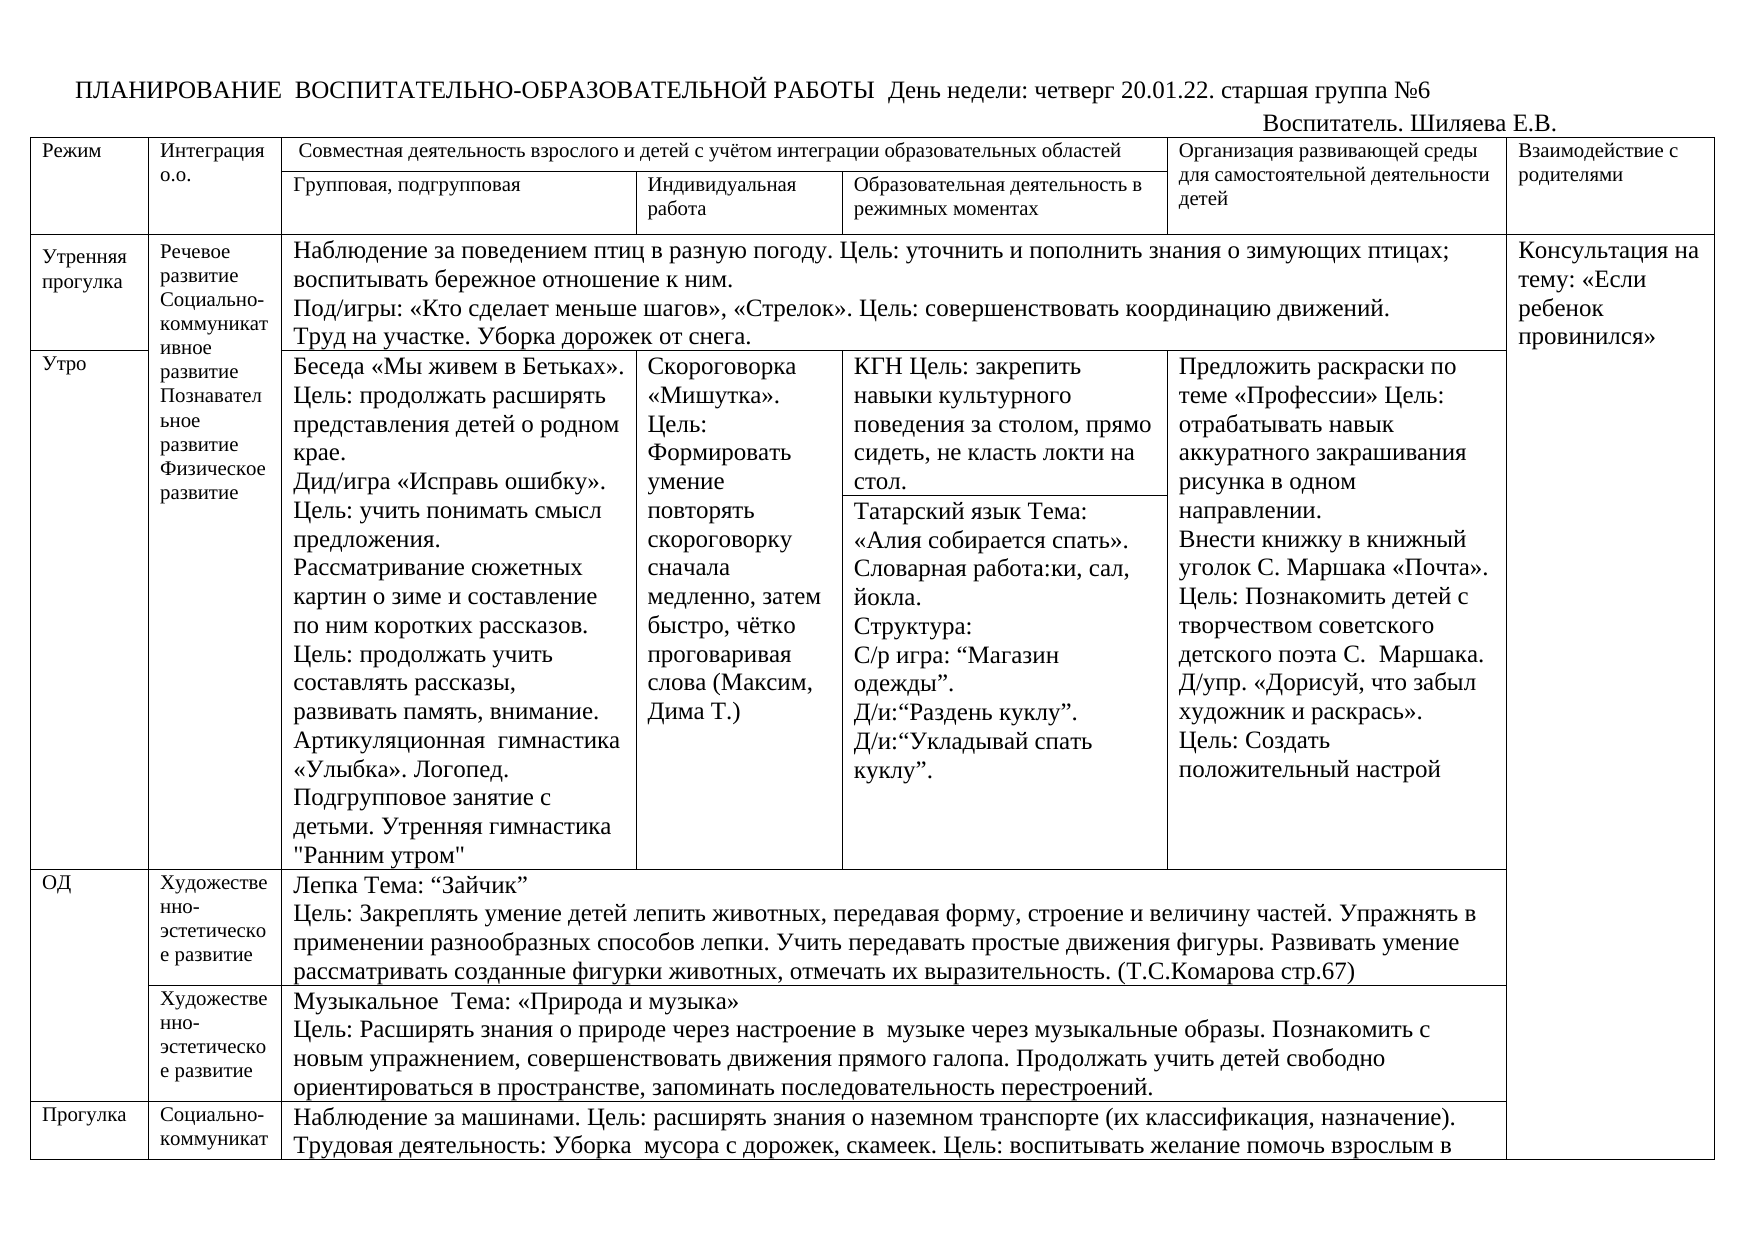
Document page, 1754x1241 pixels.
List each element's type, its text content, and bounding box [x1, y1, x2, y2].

table_cell Скороговорка «Мишутка». Цель: Формировать умение повторять скороговорку сначала медленно, затем быстро, чётко проговаривая слова (Максим, Дима Т.) [637, 351, 842, 869]
table_cell Музыкальное Тема: «Природа и музыка» Цель: Расширять знания о природе через настроение в музыке через музыкальные образы. Познакомить с новым упражнением, совершенствовать движения прямого галопа. Продолжать учить детей свободно ориентироваться в пространстве, запоминать последовательность перестроений. [282, 986, 1506, 1101]
table_cell Татарский язык Тема: «Алия собирается спать». Словарная работа:ки, сал, йокла. Структура: С/р игра: “Магазин одежды”. Д/и:“Раздень куклу”. Д/и:“Укладывай спать куклу”. [843, 496, 1167, 869]
table_cell Утро [31, 351, 148, 869]
table_header Взаимодействие с родителями [1507, 138, 1714, 234]
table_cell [282, 1102, 1506, 1159]
table_cell ОД [31, 870, 148, 1101]
table_cell Индивидуальная работа [637, 172, 842, 234]
table_header Организация развивающей среды для самостоятельной деятельности детей [1168, 138, 1506, 234]
table_cell КГН Цель: закрепить навыки культурного поведения за столом, прямо сидеть, не класть локти на стол. [843, 351, 1167, 495]
table_header Совместная деятельность взрослого и детей с учётом интеграции образовательных областей [282, 138, 1167, 171]
table_cell Художественно-эстетическое развитие [149, 986, 281, 1101]
text Воспитатель. Шиляева Е.В. [75, 108, 1679, 137]
table_cell Прогулка [31, 1102, 148, 1159]
table_header Режим [31, 138, 148, 234]
table_cell Наблюдение за поведением птиц в разную погоду. Цель: уточнить и пополнить знания о зимующих птицах; воспитывать бережное отношение к ним. Под/игры: «Кто сделает меньше шагов», «Стрелок». Цель: совершенствовать координацию движений. Труд на участке. Уборка дорожек от снега. [282, 235, 1506, 350]
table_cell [149, 1102, 281, 1159]
table_cell Речевое развитие Социально-коммуникативное развитие Познавательное развитие Физическое развитие [149, 235, 281, 869]
table_cell Предложить раскраски по теме «Профессии» Цель: отрабатывать навык аккуратного закрашивания рисунка в одном направлении. Внести книжку в книжный уголок С. Маршака «Почта». Цель: Познакомить детей с творчеством советского детского поэта С. Маршака. Д/упр. «Дорисуй, что забыл художник и раскрась». Цель: Создать положительный настрой [1168, 351, 1506, 869]
table_cell Групповая, подгрупповая [282, 172, 636, 234]
table_cell Лепка Тема: “Зайчик” Цель: Закреплять умение детей лепить животных, передавая форму, строение и величину частей. Упражнять в применении разнообразных способов лепки. Учить передавать простые движения фигуры. Развивать умение рассматривать созданные фигурки животных, отмечать их выразительность. (Т.С.Комарова стр.67) [282, 870, 1506, 985]
table_cell Художественно-эстетическое развитие [149, 870, 281, 985]
table_cell Образовательная деятельность в режимных моментах [843, 172, 1167, 234]
table_cell Консультация на тему: «Если ребенок провинился» [1507, 235, 1714, 1159]
table_cell Беседа «Мы живем в Бетьках». Цель: продолжать расширять представления детей о родном крае. Дид/игра «Исправь ошибку». Цель: учить понимать смысл предложения. Рассматривание сюжетных картин о зиме и составление по ним коротких рассказов. Цель: продолжать учить составлять рассказы, развивать память, внимание. Артикуляционная гимнастика «Улыбка». Логопед. Подгрупповое занятие с детьми. Утренняя гимнастика "Ранним утром" [282, 351, 636, 869]
table_header Интеграция о.о. [149, 138, 281, 234]
table_cell Утренняя прогулка [31, 235, 148, 350]
text ПЛАНИРОВАНИЕ ВОСПИТАТЕЛЬНО-ОБРАЗОВАТЕЛЬНОЙ РАБОТЫ День недели: четверг 20.01.22. старшая группа №6 [75, 75, 1679, 104]
